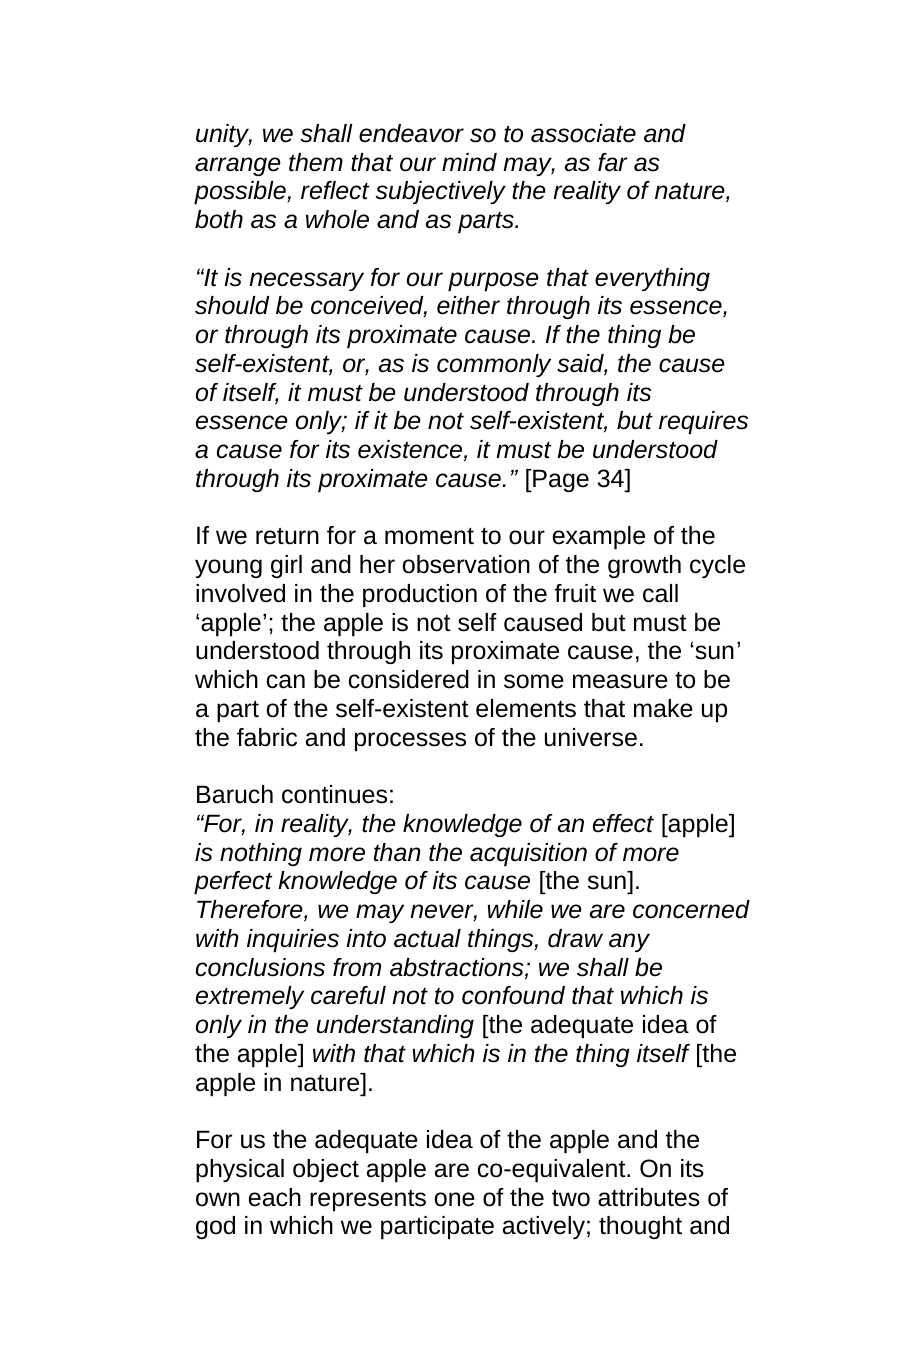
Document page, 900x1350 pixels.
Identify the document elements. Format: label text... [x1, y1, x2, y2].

text “For, in reality, the knowledge of an effect [apple] is nothing more than the acquisition of more perfect knowledge of its cause [the sun]. Therefore, we may never, while we are concerned with inquiries into actual things, draw any conclusions from abstractions; we shall be extremely careful not to confound that which is only in the understanding [the adequate idea of the apple] with that which is in the thing itself [the apple in nature]. [195, 809, 750, 1096]
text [195, 1125, 750, 1240]
text Baruch continues: [195, 780, 750, 809]
text “It is necessary for our purpose that everything should be conceived, either through its essence, or through its proximate cause. If the thing be self-existent, or, as is commonly said, the cause of itself, it must be understood through its essence only; if it be not self-existent, but requires a cause for its existence, it must be understood through its proximate cause.” [Page 34] [195, 262, 750, 492]
text If we return for a moment to our example of the young girl and her observation of the growth cycle involved in the production of the fruit we call ‘apple’; the apple is not self caused but must be understood through its proximate cause, the ‘sun’ which can be considered in some measure to be a part of the self-existent elements that make up the fabric and processes of the universe. [195, 521, 750, 751]
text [195, 119, 750, 234]
